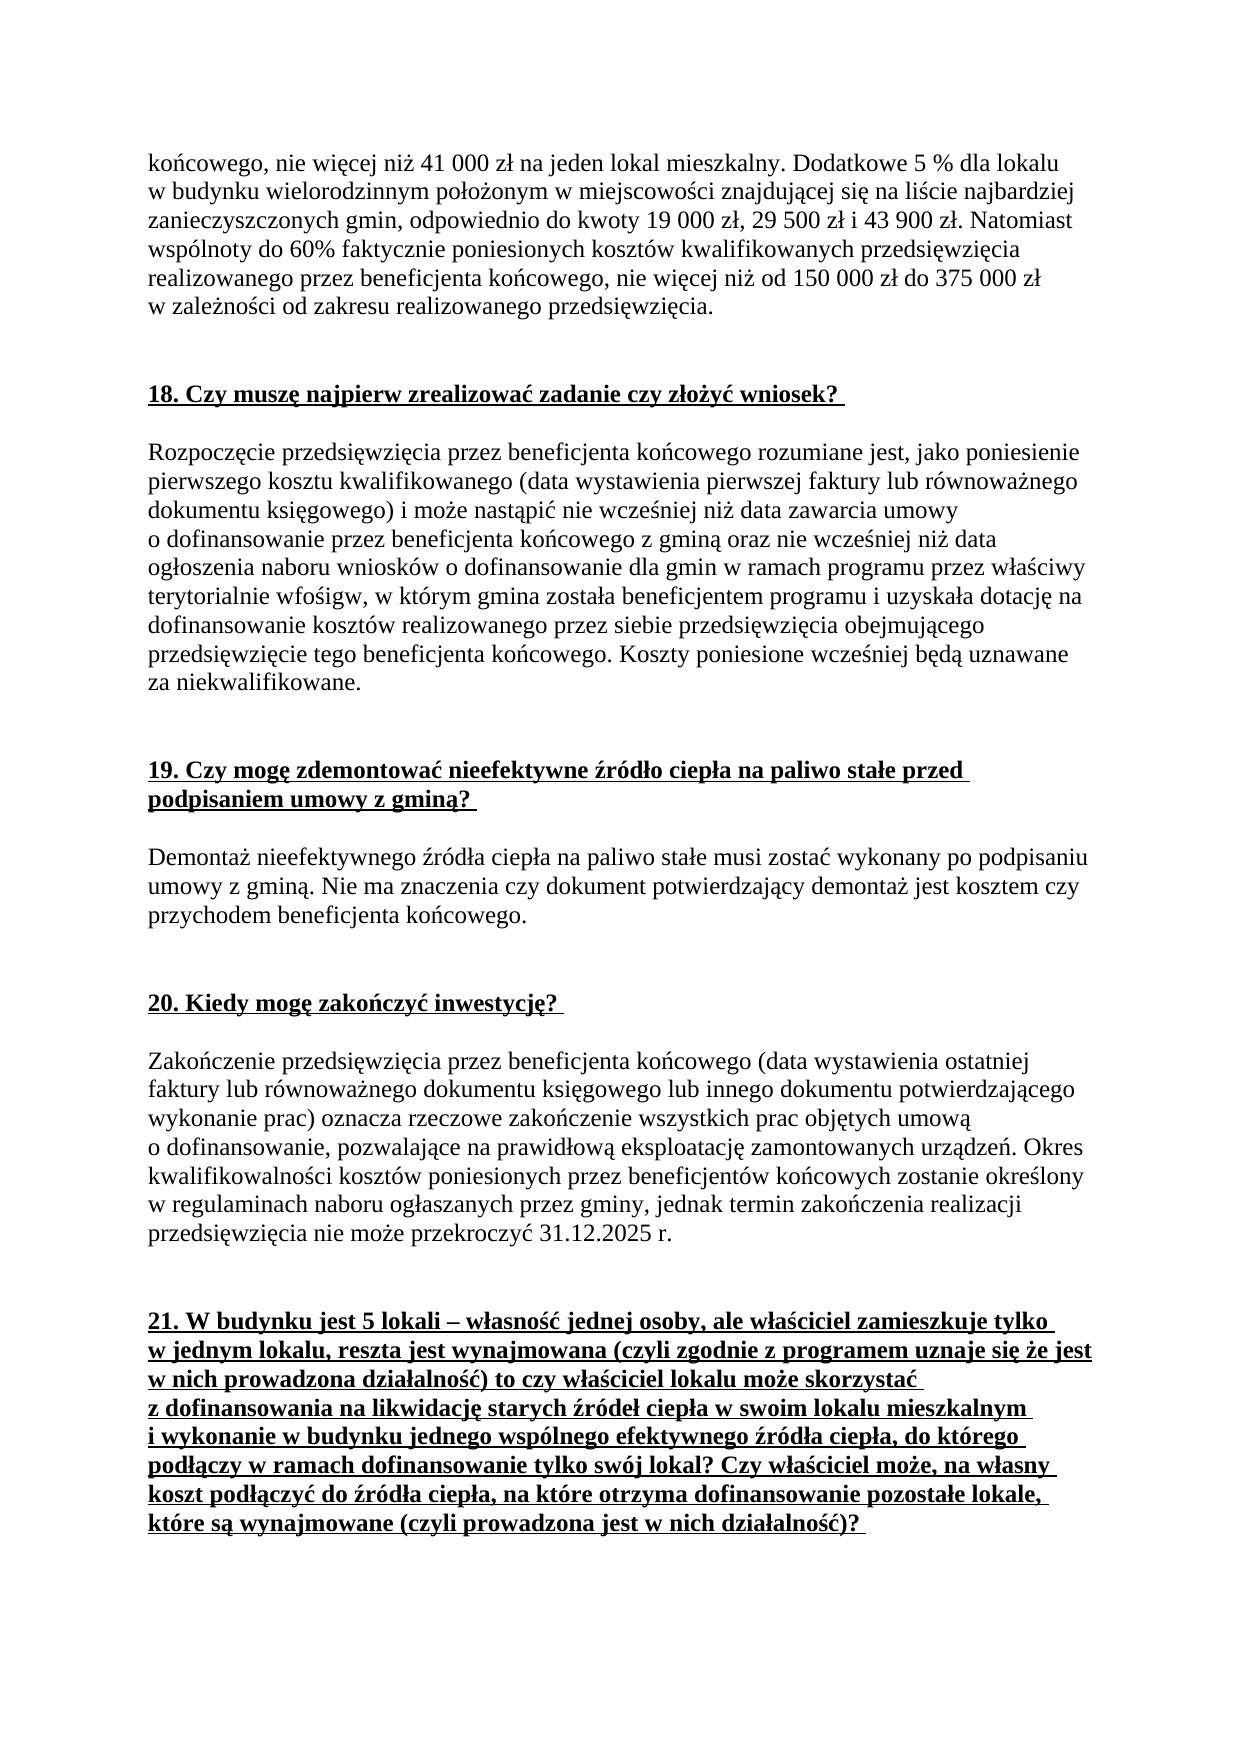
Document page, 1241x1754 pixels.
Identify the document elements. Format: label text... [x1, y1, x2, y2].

text 21. W budynku jest 5 lokali – własność jednej osoby, ale właściciel zamieszkuje tylko w jednym lokalu, reszta jest wynajmowana (czyli zgodnie z programem uznaje się że jest w nich prowadzona działalność) to czy właściciel lokalu może skorzystać z dofinansowania na likwidację starych źródeł ciepła w swoim lokalu mieszkalnym i wykonanie w budynku jednego wspólnego efektywnego źródła ciepła, do którego podłączy w ramach dofinansowanie tylko swój lokal? Czy właściciel może, na własny koszt podłączyć do źródła ciepła, na które otrzyma dofinansowanie pozostałe lokale, które są wynajmowane (czyli prowadzona jest w nich działalność)? [148, 1306, 1093, 1536]
text Zakończenie przedsięwzięcia przez beneficjenta końcowego (data wystawienia ostatniej faktury lub równoważnego dokumentu księgowego lub innego dokumentu potwierdzającego wykonanie prac) oznacza rzeczowe zakończenie wszystkich prac objętych umową o dofinansowanie, pozwalające na prawidłową eksploatację zamontowanych urządzeń. Okres kwalifikowalności kosztów poniesionych przez beneficjentów końcowych zostanie określony w regulaminach naboru ogłaszanych przez gminy, jednak termin zakończenia realizacji przedsięwzięcia nie może przekroczyć 31.12.2025 r. [148, 1046, 1093, 1247]
text Demontaż nieefektywnego źródła ciepła na paliwo stałe musi zostać wykonany po podpisaniu umowy z gminą. Nie ma znaczenia czy dokument potwierdzający demontaż jest kosztem czy przychodem beneficjenta końcowego. [148, 842, 1093, 928]
text Rozpoczęcie przedsięwzięcia przez beneficjenta końcowego rozumiane jest, jako poniesienie pierwszego kosztu kwalifikowanego (data wystawienia pierwszej faktury lub równoważnego dokumentu księgowego) i może nastąpić nie wcześniej niż data zawarcia umowy o dofinansowanie przez beneficjenta końcowego z gminą oraz nie wcześniej niż data ogłoszenia naboru wniosków o dofinansowanie dla gmin w ramach programu przez właściwy terytorialnie wfośigw, w którym gmina została beneficjentem programu i uzyskała dotację na dofinansowanie kosztów realizowanego przez siebie przedsięwzięcia obejmującego przedsięwzięcie tego beneficjenta końcowego. Koszty poniesione wcześniej będą uznawane za niekwalifikowane. [148, 437, 1093, 696]
text 19. Czy mogę zdemontować nieefektywne źródło ciepła na paliwo stałe przed podpisaniem umowy z gminą? [148, 756, 1093, 813]
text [148, 148, 1093, 320]
text 18. Czy muszę najpierw zrealizować zadanie czy złożyć wniosek? [148, 379, 1093, 408]
text 20. Kiedy mogę zakończyć inwestycję? [148, 988, 1093, 1017]
